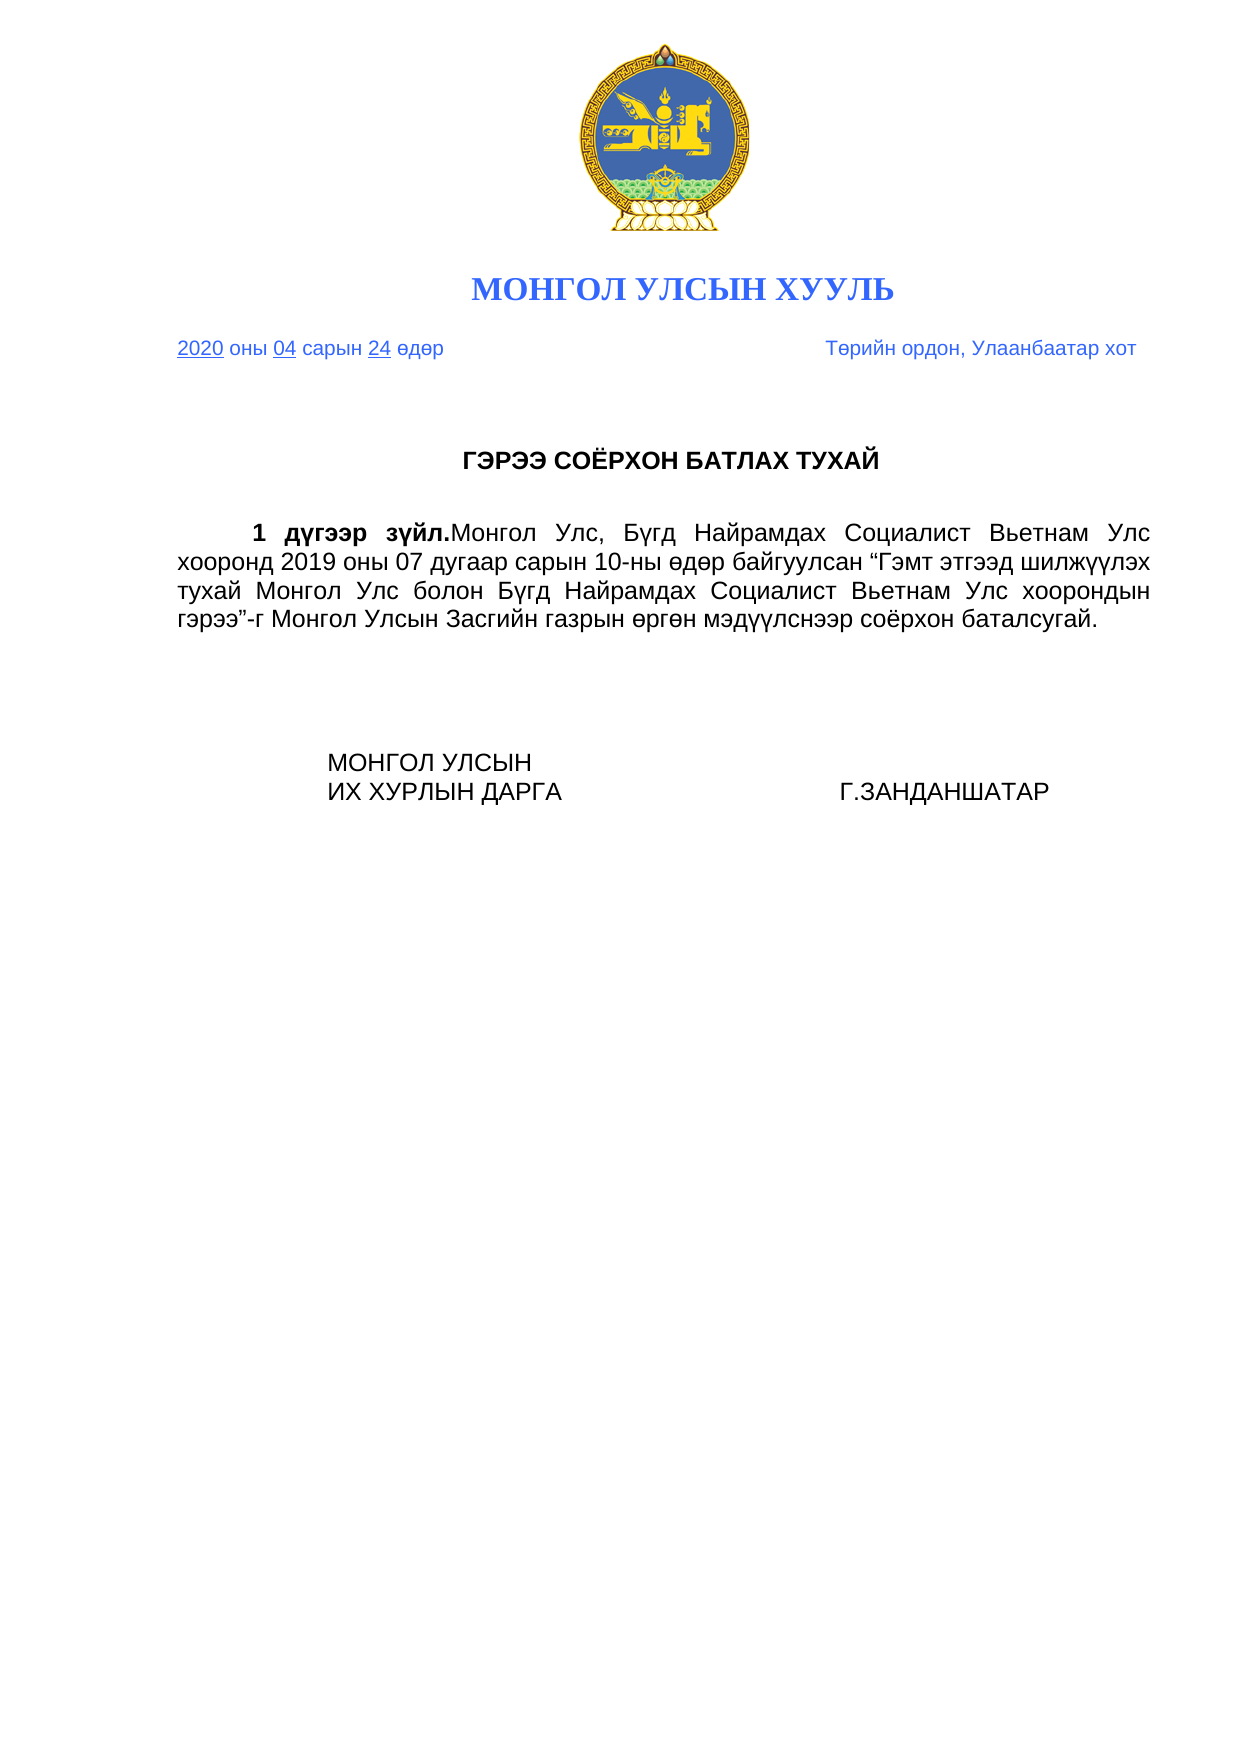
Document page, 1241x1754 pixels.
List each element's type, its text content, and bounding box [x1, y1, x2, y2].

text 2020 оны 04 сарын 24 өдөр Төрийн ордон, Улаанбаатар хот [177, 336, 1151, 360]
text ИХ ХУРЛЫН ДАРГА Г.ЗАНДАНШАТАР [177, 777, 1151, 806]
text МОНГОЛ УЛСЫН [177, 748, 1151, 777]
text 1 дүгээр зүйл.Монгол Улс, Бүгд Найрамдах Социалист Вьетнам Улс хооронд 2019 оны 07 дугаар сарын 10-ны өдөр байгуулсан “Гэмт этгээд шилжүүлэх тухай Монгол Улс болон Бүгд Найрамдах Социалист Вьетнам Улс хоорондын гэрээ”-г Монгол Улсын Засгийн газрын өргөн мэдүүлснээр соёрхон баталсугай. [177, 518, 1151, 633]
title МОНГОЛ УЛСЫН ХУУЛЬ [177, 269, 1189, 307]
picture [579, 43, 750, 231]
text ГЭРЭЭ СОЁРХОН БАТЛАХ ТУХАЙ [177, 446, 1151, 475]
